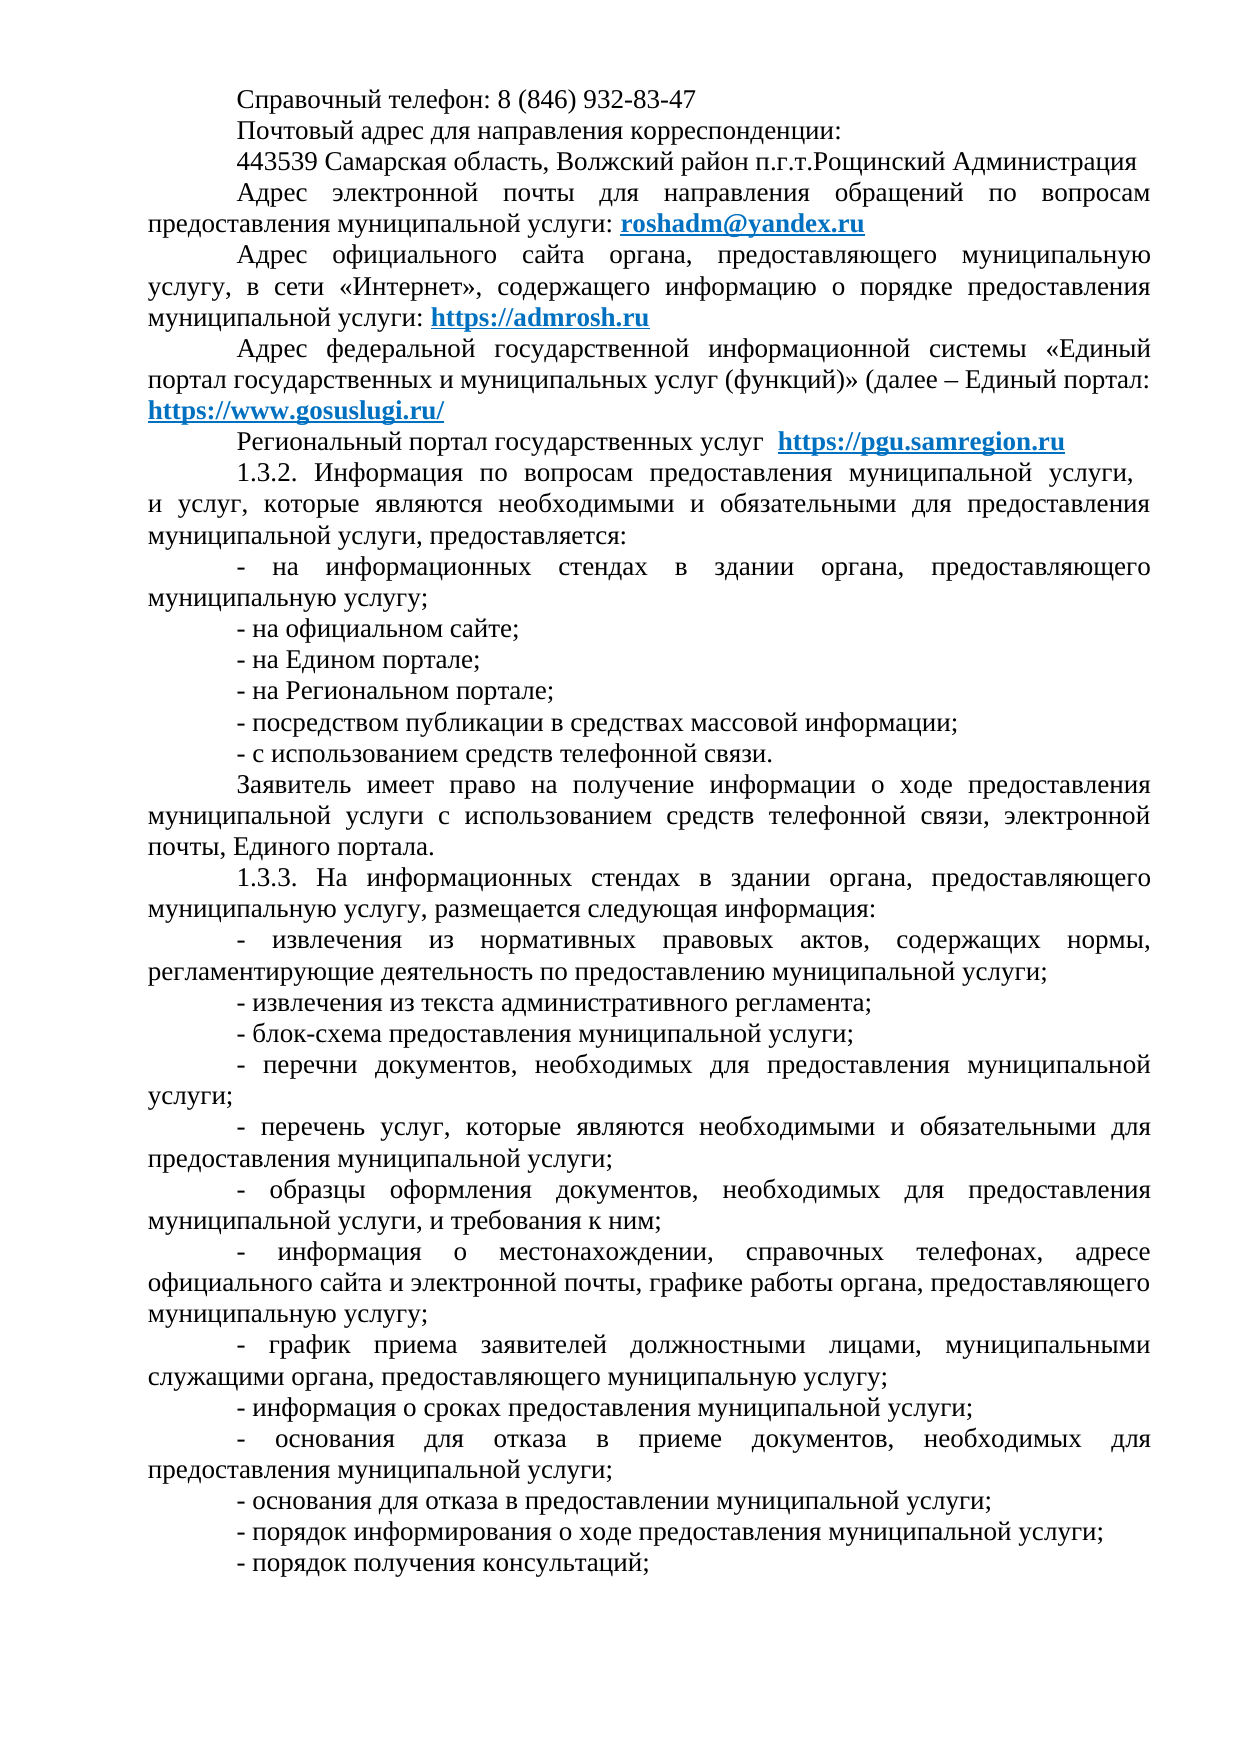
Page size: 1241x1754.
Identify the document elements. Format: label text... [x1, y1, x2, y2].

text Заявитель имеет право на получение информации о ходе предоставления муниципальной услуги с использованием средств телефонной связи, электронной почты, Единого портала. [148, 768, 1152, 861]
text Почтовый адрес для направления корреспонденции: [148, 114, 1152, 145]
text Региональный портал государственных услуг https://pgu.samregion.ru [148, 425, 1152, 456]
text - график приема заявителей должностными лицами, муниципальными служащими органа, предоставляющего муниципальную услугу; [148, 1328, 1152, 1391]
text - посредством публикации в средствах массовой информации; [148, 706, 1152, 737]
text - с использованием средств телефонной связи. [148, 737, 1152, 768]
text 443539 Самарская область, Волжский район п.г.т.Рощинский Администрация [148, 145, 1152, 176]
text Адрес официального сайта органа, предоставляющего муниципальную услугу, в сети «Интернет», содержащего информацию о порядке предоставления муниципальной услуги: https://admrosh.ru [148, 238, 1152, 332]
text - перечень услуг, которые являются необходимыми и обязательными для предоставления муниципальной услуги; [148, 1111, 1152, 1173]
text - на Региональном портале; [148, 674, 1152, 706]
text - порядок получения консультаций; [148, 1547, 1152, 1578]
text 1.3.3. На информационных стендах в здании органа, предоставляющего муниципальную услугу, размещается следующая информация: [148, 861, 1152, 924]
text - основания для отказа в приеме документов, необходимых для предоставления муниципальной услуги; [148, 1422, 1152, 1484]
text - извлечения из нормативных правовых актов, содержащих нормы, регламентирующие деятельность по предоставлению муниципальной услуги; [148, 924, 1152, 986]
text - информация о местонахождении, справочных телефонах, адресе официального сайта и электронной почты, графике работы органа, предоставляющего муниципальную услугу; [148, 1235, 1152, 1328]
text Адрес федеральной государственной информационной системы «Единый портал государственных и муниципальных услуг (функций)» (далее – Единый портал: https://www.gosuslugi.ru/ [148, 332, 1152, 425]
text - на официальном сайте; [148, 612, 1152, 643]
text - образцы оформления документов, необходимых для предоставления муниципальной услуги, и требования к ним; [148, 1173, 1152, 1235]
text - перечни документов, необходимых для предоставления муниципальной услуги; [148, 1048, 1152, 1111]
text - извлечения из текста административного регламента; [148, 986, 1152, 1017]
text 1.3.2. Информация по вопросам предоставления муниципальной услуги, и услуг, которые являются необходимыми и обязательными для предоставления муниципальной услуги, предоставляется: [148, 456, 1152, 550]
text - на Едином портале; [148, 643, 1152, 674]
text - порядок информирования о ходе предоставления муниципальной услуги; [148, 1515, 1152, 1547]
text - блок-схема предоставления муниципальной услуги; [148, 1017, 1152, 1048]
text - на информационных стендах в здании органа, предоставляющего муниципальную услугу; [148, 550, 1152, 612]
text - основания для отказа в предоставлении муниципальной услуги; [148, 1484, 1152, 1515]
text Адрес электронной почты для направления обращений по вопросам предоставления муниципальной услуги: roshadm@yandex.ru [148, 176, 1152, 238]
text - информация о сроках предоставления муниципальной услуги; [148, 1391, 1152, 1422]
text Справочный телефон: 8 (846) 932-83-47 [148, 83, 1152, 114]
